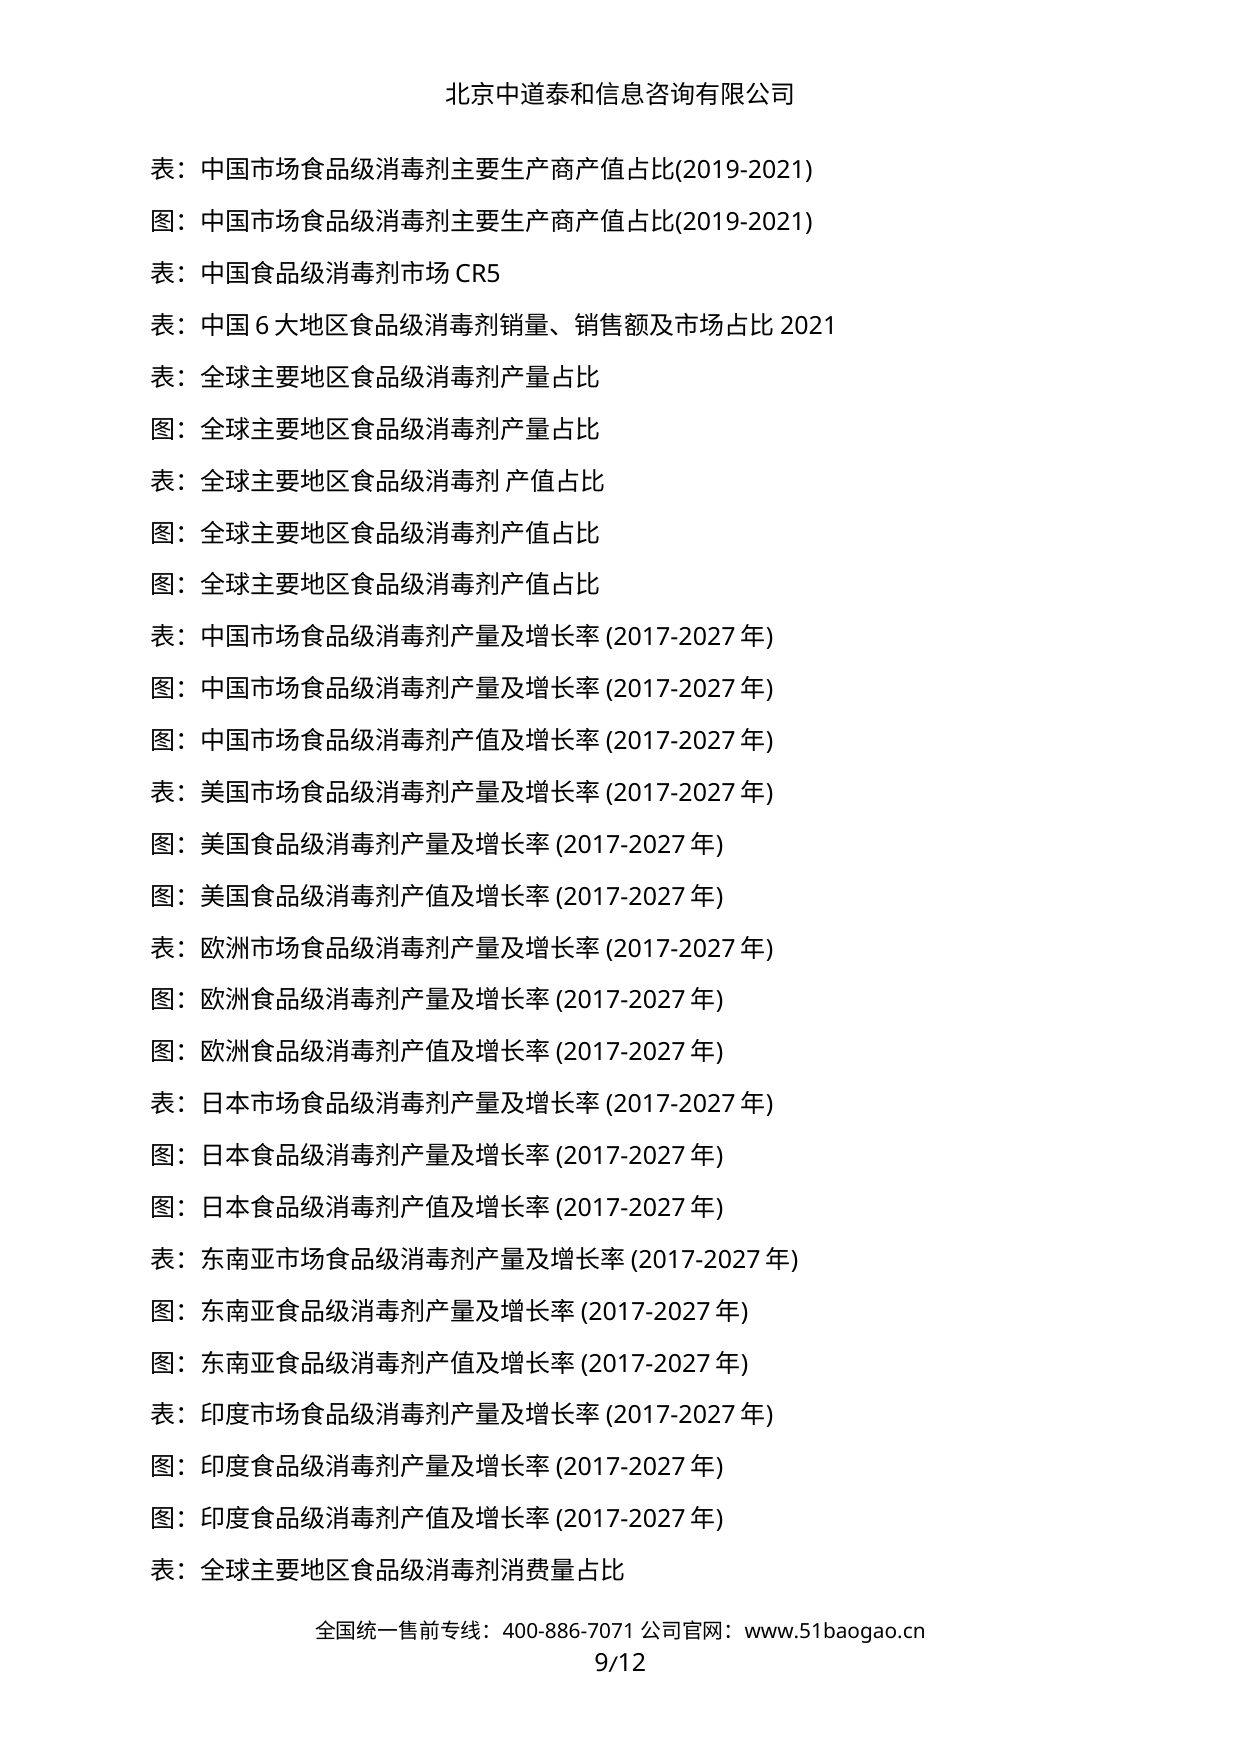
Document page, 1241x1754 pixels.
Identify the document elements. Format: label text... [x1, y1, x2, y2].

text 图：全球主要地区食品级消毒剂产值占比 [150, 565, 1090, 601]
text 图：全球主要地区食品级消毒剂产量占比 [150, 409, 1090, 446]
text 图：中国市场食品级消毒剂主要生产商产值占比(2019-2021) [150, 202, 1090, 238]
text 图：日本食品级消毒剂产值及增长率 (2017-2027年) [150, 1187, 1090, 1224]
text 图：东南亚食品级消毒剂产值及增长率 (2017-2027年) [150, 1343, 1090, 1379]
text 表：中国市场食品级消毒剂产量及增长率 (2017-2027年) [150, 617, 1090, 653]
text 表：全球主要地区食品级消毒剂产量占比 [150, 357, 1090, 394]
text 图：日本食品级消毒剂产量及增长率 (2017-2027年) [150, 1136, 1090, 1172]
text 表：中国食品级消毒剂市场CR5 [150, 254, 1090, 290]
text 表：中国市场食品级消毒剂主要生产商产值占比(2019-2021) [150, 150, 1090, 186]
text 表：东南亚市场食品级消毒剂产量及增长率 (2017-2027年) [150, 1239, 1090, 1276]
text 表：美国市场食品级消毒剂产量及增长率 (2017-2027年) [150, 772, 1090, 809]
text 图：美国食品级消毒剂产量及增长率 (2017-2027年) [150, 824, 1090, 861]
text 表：全球主要地区食品级消毒剂消费量占比 [150, 1551, 1090, 1587]
text 图：中国市场食品级消毒剂产量及增长率 (2017-2027年) [150, 669, 1090, 705]
text 图：中国市场食品级消毒剂产值及增长率 (2017-2027年) [150, 721, 1090, 757]
text 图：印度食品级消毒剂产量及增长率 (2017-2027年) [150, 1447, 1090, 1483]
text 图：东南亚食品级消毒剂产量及增长率 (2017-2027年) [150, 1291, 1090, 1327]
text 表：中国6大地区食品级消毒剂销量、销售额及市场占比 2021 [150, 306, 1090, 342]
text 图：印度食品级消毒剂产值及增长率 (2017-2027年) [150, 1499, 1090, 1535]
text 表：欧洲市场食品级消毒剂产量及增长率 (2017-2027年) [150, 928, 1090, 964]
text 表：印度市场食品级消毒剂产量及增长率 (2017-2027年) [150, 1395, 1090, 1431]
text 图：欧洲食品级消毒剂产值及增长率 (2017-2027年) [150, 1032, 1090, 1068]
text 表：全球主要地区食品级消毒剂 产值占比 [150, 461, 1090, 497]
text 图：美国食品级消毒剂产值及增长率 (2017-2027年) [150, 876, 1090, 912]
text 表：日本市场食品级消毒剂产量及增长率 (2017-2027年) [150, 1084, 1090, 1120]
text 图：欧洲食品级消毒剂产量及增长率 (2017-2027年) [150, 980, 1090, 1016]
text 图：全球主要地区食品级消毒剂产值占比 [150, 513, 1090, 549]
